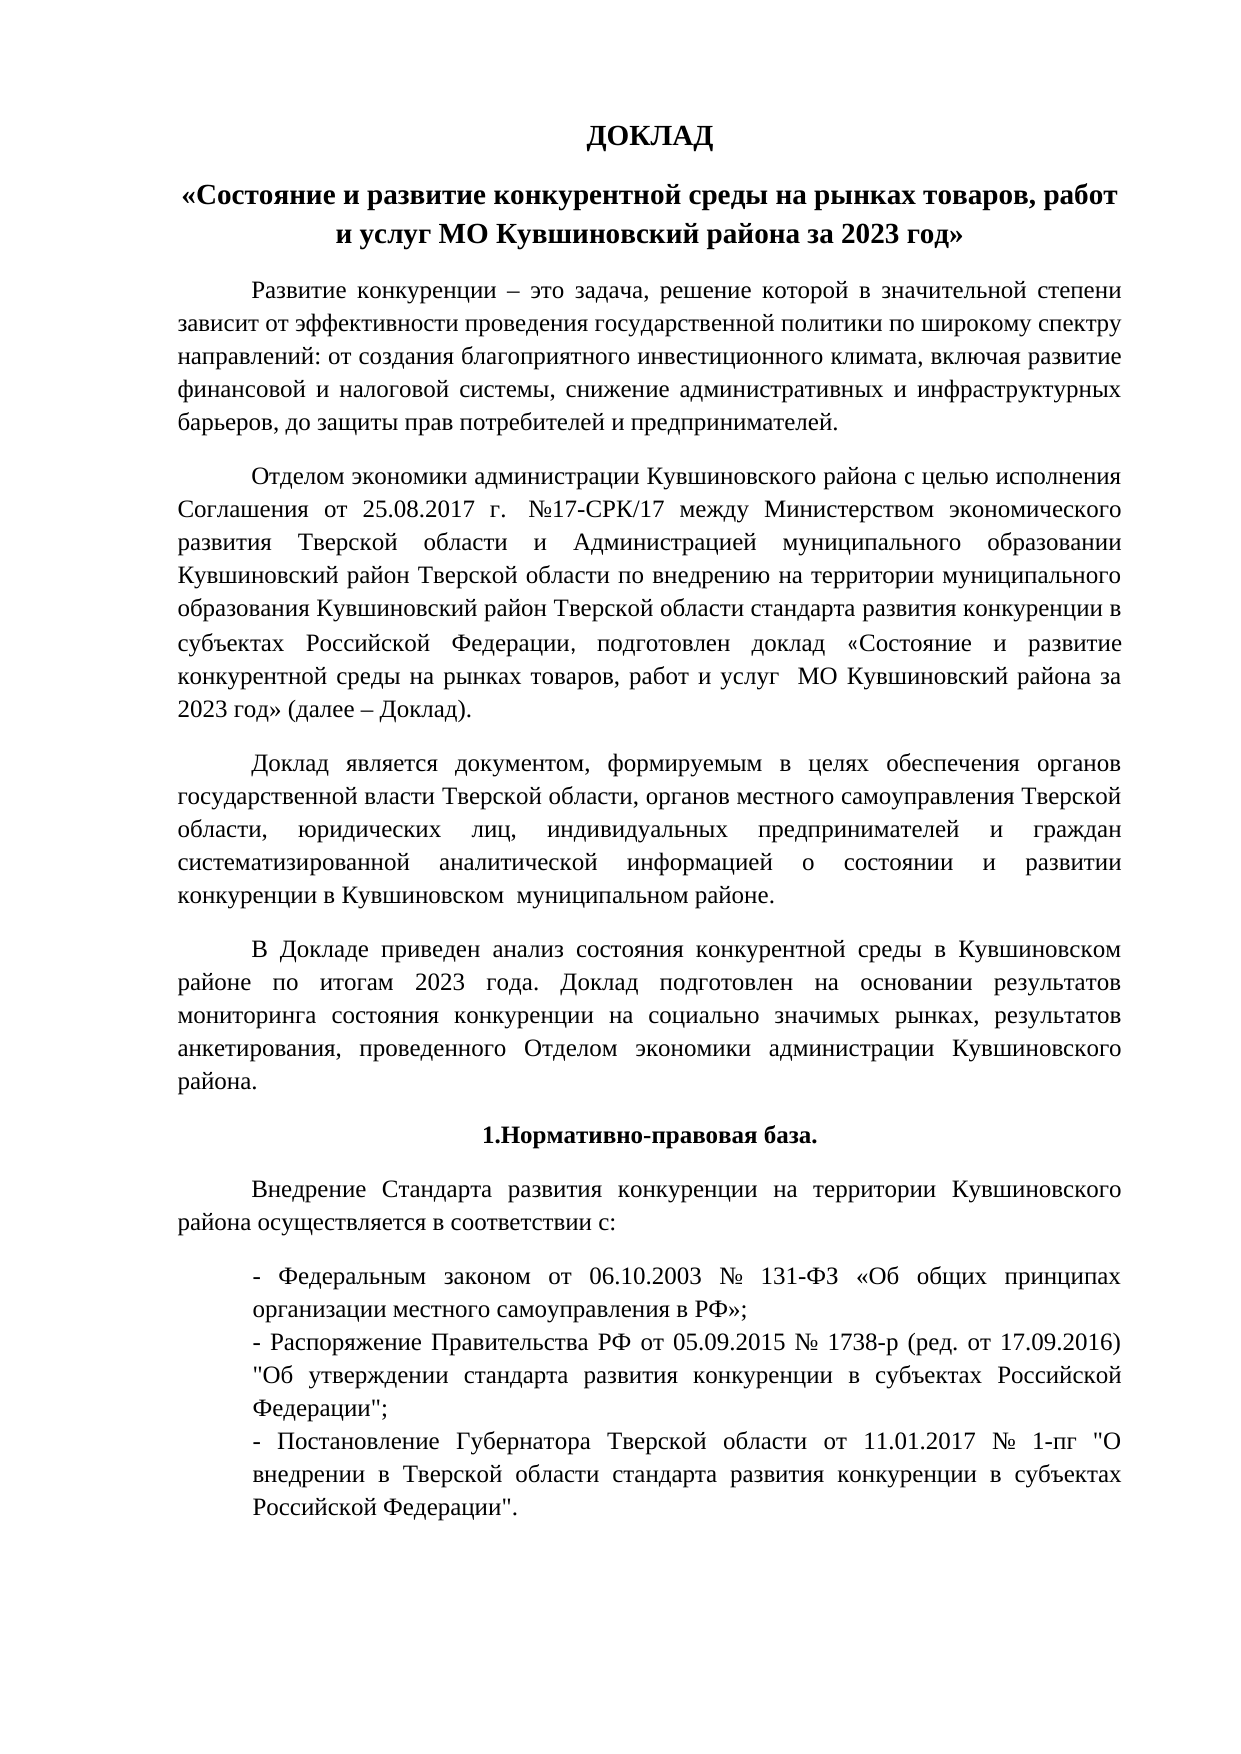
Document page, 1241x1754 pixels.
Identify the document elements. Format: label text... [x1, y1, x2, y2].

text Доклад является документом, формируемым в целях обеспечения органов государственной власти Тверской области, органов местного самоуправления Тверской области, юридических лиц, индивидуальных предпринимателей и граждан систематизированной аналитической информацией о состоянии и развитии конкуренции в Кувшиновском муниципальном районе. [177, 748, 1122, 909]
list - Постановление Губернатора Тверской области от 11.01.2017 № 1-пг "О внедрении в Тверской области стандарта развития конкуренции в субъектах Российской Федерации". [252, 1426, 1122, 1521]
list - Распоряжение Правительства РФ от 05.09.2015 № 1738-р (ред. от 17.09.2016) "Об утверждении стандарта развития конкуренции в субъектах Российской Федерации"; [252, 1327, 1122, 1422]
text Отделом экономики администрации Кувшиновского района с целью исполнения Соглашения от 25.08.2017 г. №17-СРК/17 между Министерством экономического развития Тверской области и Администрацией муниципального образовании Кувшиновский район Тверской области по внедрению на территории муниципального образования Кувшиновский район Тверской области стандарта развития конкуренции в субъектах Российской Федерации, подготовлен доклад «Состояние и развитие конкурентной среды на рынках товаров, работ и услуг МО Кувшиновский района за 2023 год» (далее – Доклад). [177, 461, 1122, 723]
text 1.Нормативно-правовая база. [177, 1120, 1122, 1149]
text Внедрение Стандарта развития конкуренции на территории Кувшиновского района осуществляется в соответствии с: [177, 1174, 1122, 1236]
text Развитие конкуренции – это задача, решение которой в значительной степени зависит от эффективности проведения государственной политики по широкому спектру направлений: от создания благоприятного инвестиционного климата, включая развитие финансовой и налоговой системы, снижение административных и инфраструктурных барьеров, до защиты прав потребителей и предпринимателей. [177, 275, 1122, 436]
text «Состояние и развитие конкурентной среды на рынках товаров, работ и услуг МО Кувшиновский района за 2023 год» [177, 177, 1122, 249]
list - Федеральным законом от 06.10.2003 № 131-ФЗ «Об общих принципах организации местного самоуправления в РФ»; [252, 1261, 1122, 1323]
text В Докладе приведен анализ состояния конкурентной среды в Кувшиновском районе по итогам 2023 года. Доклад подготовлен на основании результатов мониторинга состояния конкуренции на социально значимых рынках, результатов анкетирования, проведенного Отделом экономики администрации Кувшиновского района. [177, 934, 1122, 1095]
text ДОКЛАД [177, 118, 1122, 152]
